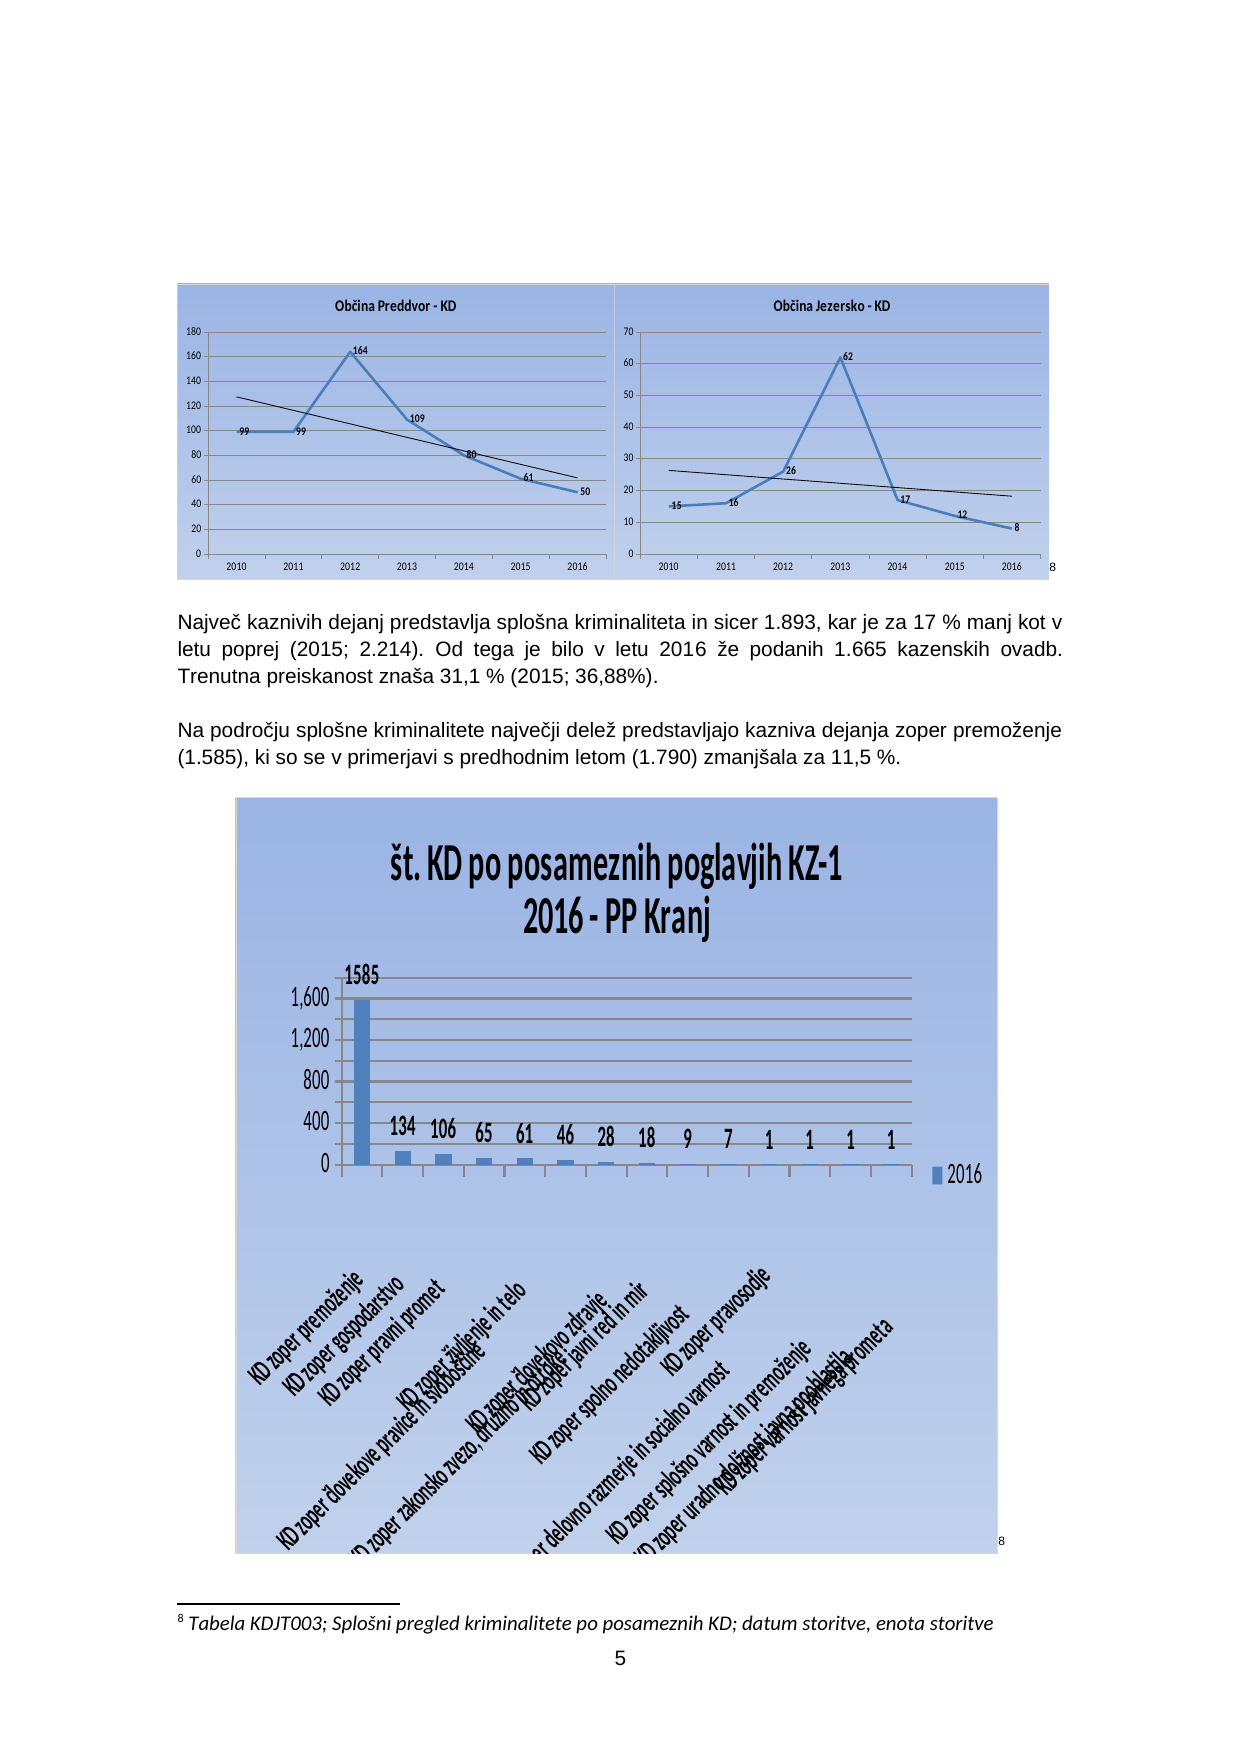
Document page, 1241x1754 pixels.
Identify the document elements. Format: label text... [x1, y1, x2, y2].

text 8 [177, 284, 1063, 584]
text Največ kaznivih dejanj predstavlja splošna kriminaliteta in sicer 1.893, kar je za 17 % manj kot v letu poprej (2015; 2.214). Od tega je bilo v letu 2016 že podanih 1.665 kazenskih ovadb. Trenutna preiskanost znaša 31,1 % (2015; 36,88%). [177, 608, 1063, 689]
text Na področju splošne kriminalitete največji delež predstavljajo kazniva dejanja zoper premoženje (1.585), ki so se v primerjavi s predhodnim letom (1.790) zmanjšala za 11,5 %. [177, 716, 1063, 770]
